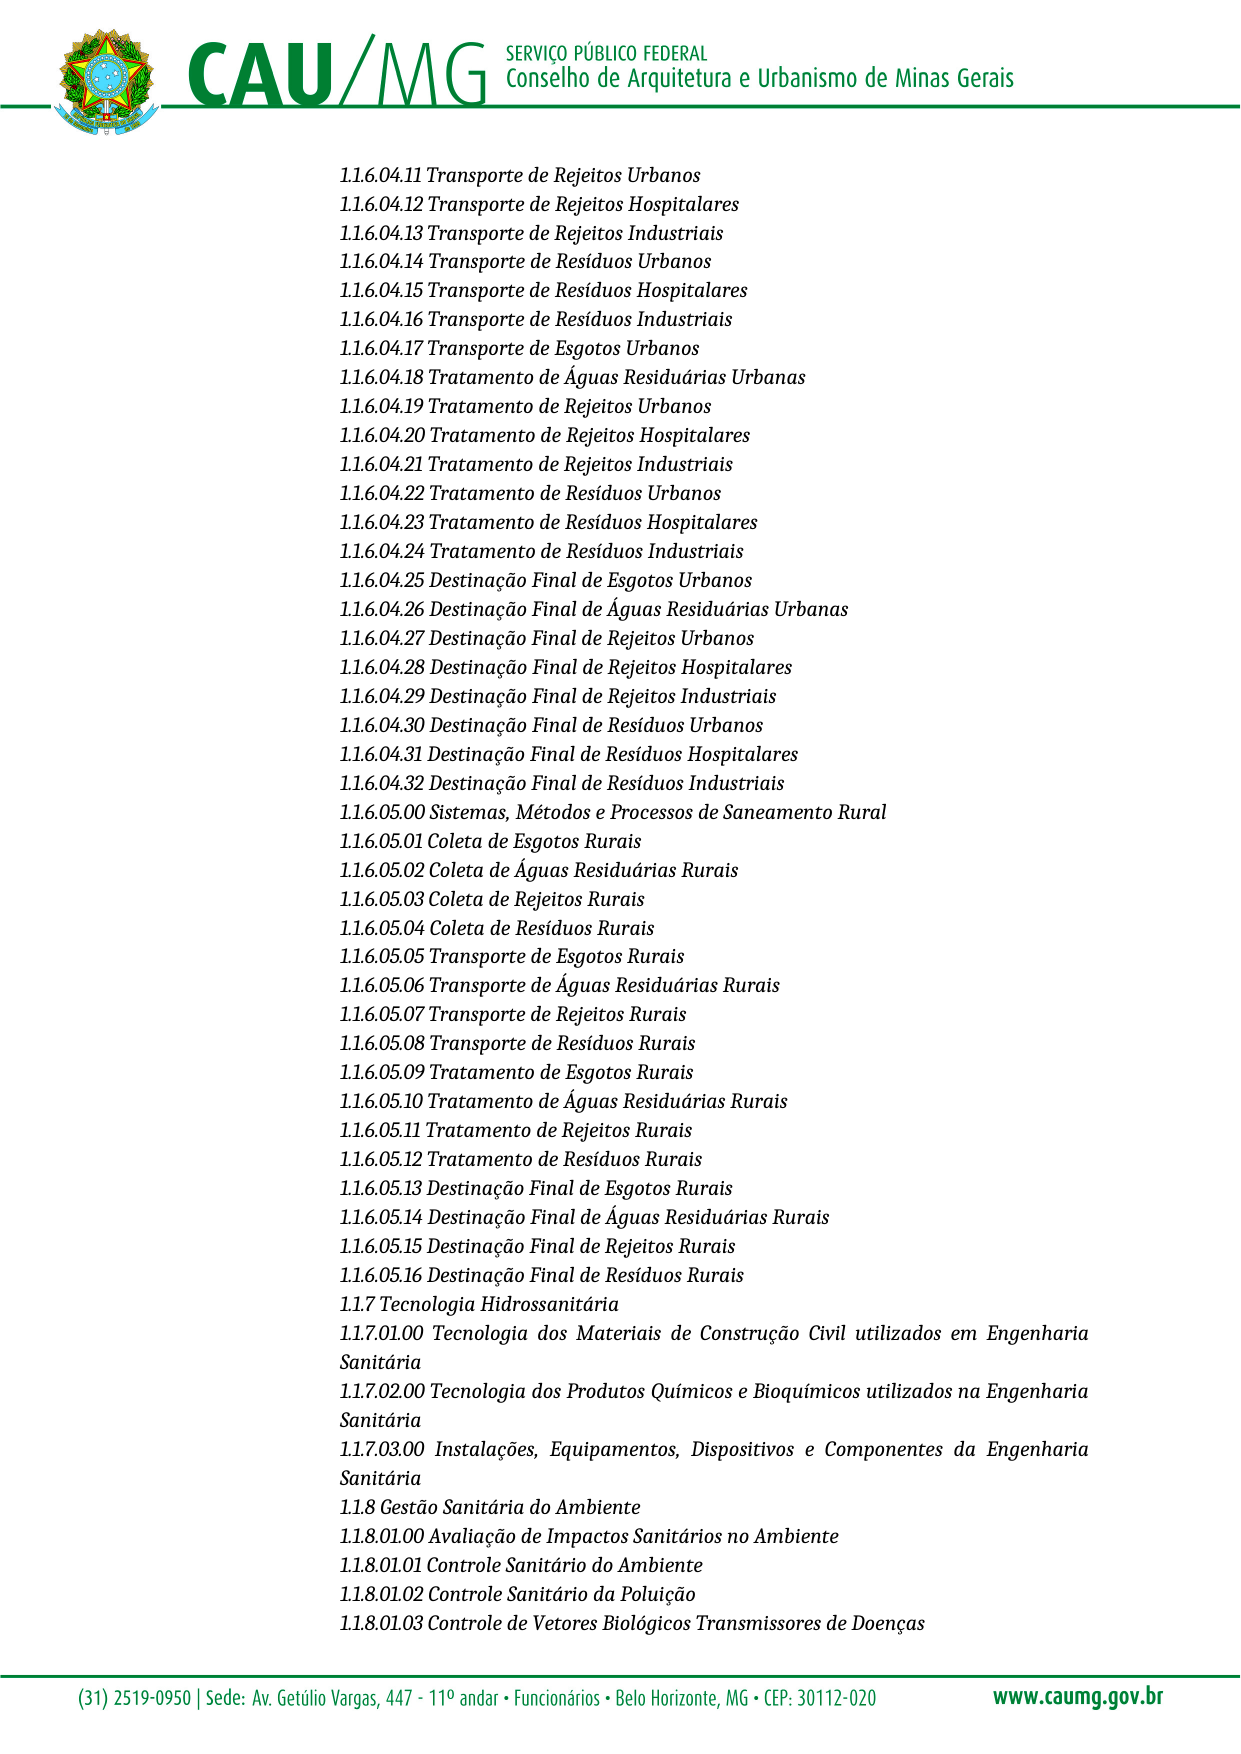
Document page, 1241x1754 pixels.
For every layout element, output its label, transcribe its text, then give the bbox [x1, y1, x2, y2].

text 1.1.6.04.27 Destinação Final de Rejeitos Urbanos [340, 626, 1092, 651]
text 1.1.6.05.02 Coleta de Águas Residuárias Rurais [340, 857, 1092, 883]
text 1.1.8.01.00 Avaliação de Impactos Sanitários no Ambiente [340, 1523, 1092, 1549]
text 1.1.6.05.04 Coleta de Resíduos Rurais [340, 915, 1092, 941]
text 1.1.6.04.22 Tratamento de Resíduos Urbanos [340, 481, 1092, 506]
text 1.1.6.04.28 Destinação Final de Rejeitos Hospitalares [340, 655, 1092, 680]
text 1.1.6.04.23 Tratamento de Resíduos Hospitalares [340, 510, 1092, 535]
text 1.1.6.05.08 Transporte de Resíduos Rurais [340, 1031, 1092, 1056]
text 1.1.6.05.05 Transporte de Esgotos Rurais [340, 944, 1092, 969]
text 1.1.6.05.11 Tratamento de Rejeitos Rurais [340, 1118, 1092, 1143]
text 1.1.7 Tecnologia Hidrossanitária [340, 1292, 1092, 1317]
text 1.1.7.02.00 Tecnologia dos Produtos Químicos e Bioquímicos utilizados na Engenharia Sanitária [340, 1379, 1092, 1433]
text 1.1.6.04.16 Transporte de Resíduos Industriais [340, 307, 1092, 332]
text 1.1.6.04.21 Tratamento de Rejeitos Industriais [340, 452, 1092, 477]
text 1.1.8.01.02 Controle Sanitário da Poluição [340, 1581, 1092, 1607]
text 1.1.6.04.11 Transporte de Rejeitos Urbanos [340, 162, 1092, 188]
text 1.1.6.05.12 Tratamento de Resíduos Rurais [340, 1147, 1092, 1172]
text 1.1.6.04.13 Transporte de Rejeitos Industriais [340, 220, 1092, 246]
text 1.1.6.05.13 Destinação Final de Esgotos Rurais [340, 1176, 1092, 1201]
text 1.1.7.01.00 Tecnologia dos Materiais de Construção Civil utilizados em Engenharia Sanitária [340, 1321, 1092, 1375]
text 1.1.6.04.32 Destinação Final de Resíduos Industriais [340, 771, 1092, 796]
text 1.1.6.04.17 Transporte de Esgotos Urbanos [340, 336, 1092, 361]
text 1.1.6.05.16 Destinação Final de Resíduos Rurais [340, 1263, 1092, 1288]
text 1.1.7.03.00 Instalações, Equipamentos, Dispositivos e Componentes da Engenharia Sanitária [340, 1437, 1092, 1491]
text 1.1.6.05.07 Transporte de Rejeitos Rurais [340, 1002, 1092, 1027]
text 1.1.6.04.26 Destinação Final de Águas Residuárias Urbanas [340, 597, 1092, 622]
text 1.1.6.04.18 Tratamento de Águas Residuárias Urbanas [340, 365, 1092, 390]
text 1.1.6.04.25 Destinação Final de Esgotos Urbanos [340, 568, 1092, 593]
text 1.1.6.04.29 Destinação Final de Rejeitos Industriais [340, 684, 1092, 709]
text 1.1.6.04.31 Destinação Final de Resíduos Hospitalares [340, 742, 1092, 767]
text 1.1.8.01.03 Controle de Vetores Biológicos Transmissores de Doenças [340, 1610, 1092, 1636]
text 1.1.6.05.06 Transporte de Águas Residuárias Rurais [340, 973, 1092, 998]
text 1.1.6.04.15 Transporte de Resíduos Hospitalares [340, 278, 1092, 303]
text 1.1.6.05.10 Tratamento de Águas Residuárias Rurais [340, 1089, 1092, 1114]
picture [0, 0, 1241, 148]
text 1.1.6.04.20 Tratamento de Rejeitos Hospitalares [340, 423, 1092, 448]
text 1.1.6.05.14 Destinação Final de Águas Residuárias Rurais [340, 1205, 1092, 1230]
text 1.1.6.04.19 Tratamento de Rejeitos Urbanos [340, 394, 1092, 419]
text 1.1.6.05.00 Sistemas, Métodos e Processos de Saneamento Rural [340, 799, 1092, 825]
text 1.1.8.01.01 Controle Sanitário do Ambiente [340, 1552, 1092, 1578]
text 1.1.8 Gestão Sanitária do Ambiente [340, 1494, 1092, 1520]
text 1.1.6.05.09 Tratamento de Esgotos Rurais [340, 1060, 1092, 1085]
text 1.1.6.04.30 Destinação Final de Resíduos Urbanos [340, 713, 1092, 738]
text 1.1.6.04.24 Tratamento de Resíduos Industriais [340, 539, 1092, 564]
text 1.1.6.04.12 Transporte de Rejeitos Hospitalares [340, 191, 1092, 217]
text 1.1.6.04.14 Transporte de Resíduos Urbanos [340, 249, 1092, 274]
text 1.1.6.05.03 Coleta de Rejeitos Rurais [340, 886, 1092, 912]
text 1.1.6.05.01 Coleta de Esgotos Rurais [340, 828, 1092, 854]
picture [0, 1662, 1241, 1752]
text 1.1.6.05.15 Destinação Final de Rejeitos Rurais [340, 1234, 1092, 1259]
